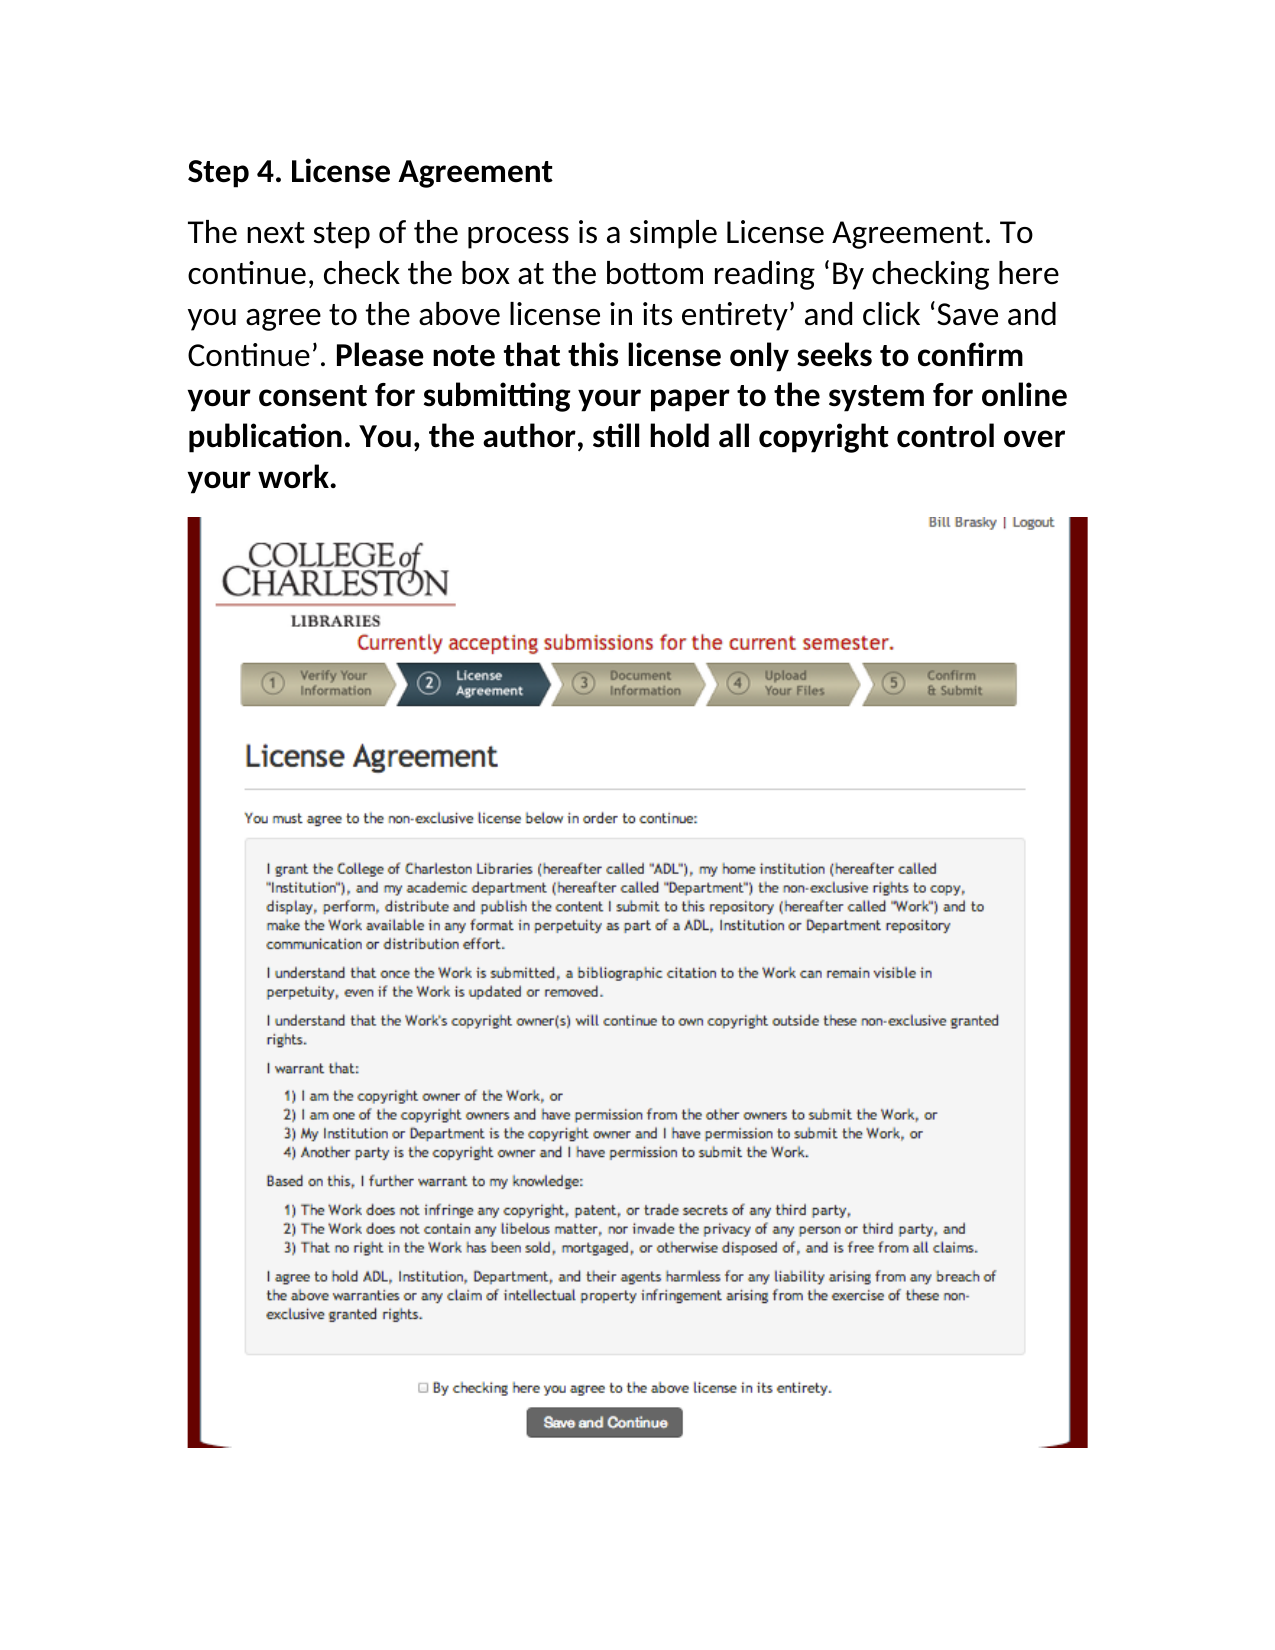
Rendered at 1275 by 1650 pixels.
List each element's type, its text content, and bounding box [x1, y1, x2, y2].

picture [187, 517, 1088, 1448]
text The next step of the process is a simple License Agreement. To continue, check the box at the bottom reading ‘By checking here you agree to the above license in its entirety’ and click ‘Save and Continue’. Please note that this license only seeks to confirm your consent for submitting your paper to the system for online publication. You, the author, still hold all copyright control over your work. [187, 212, 1087, 497]
text Step 4. License Agreement [187, 150, 1087, 191]
